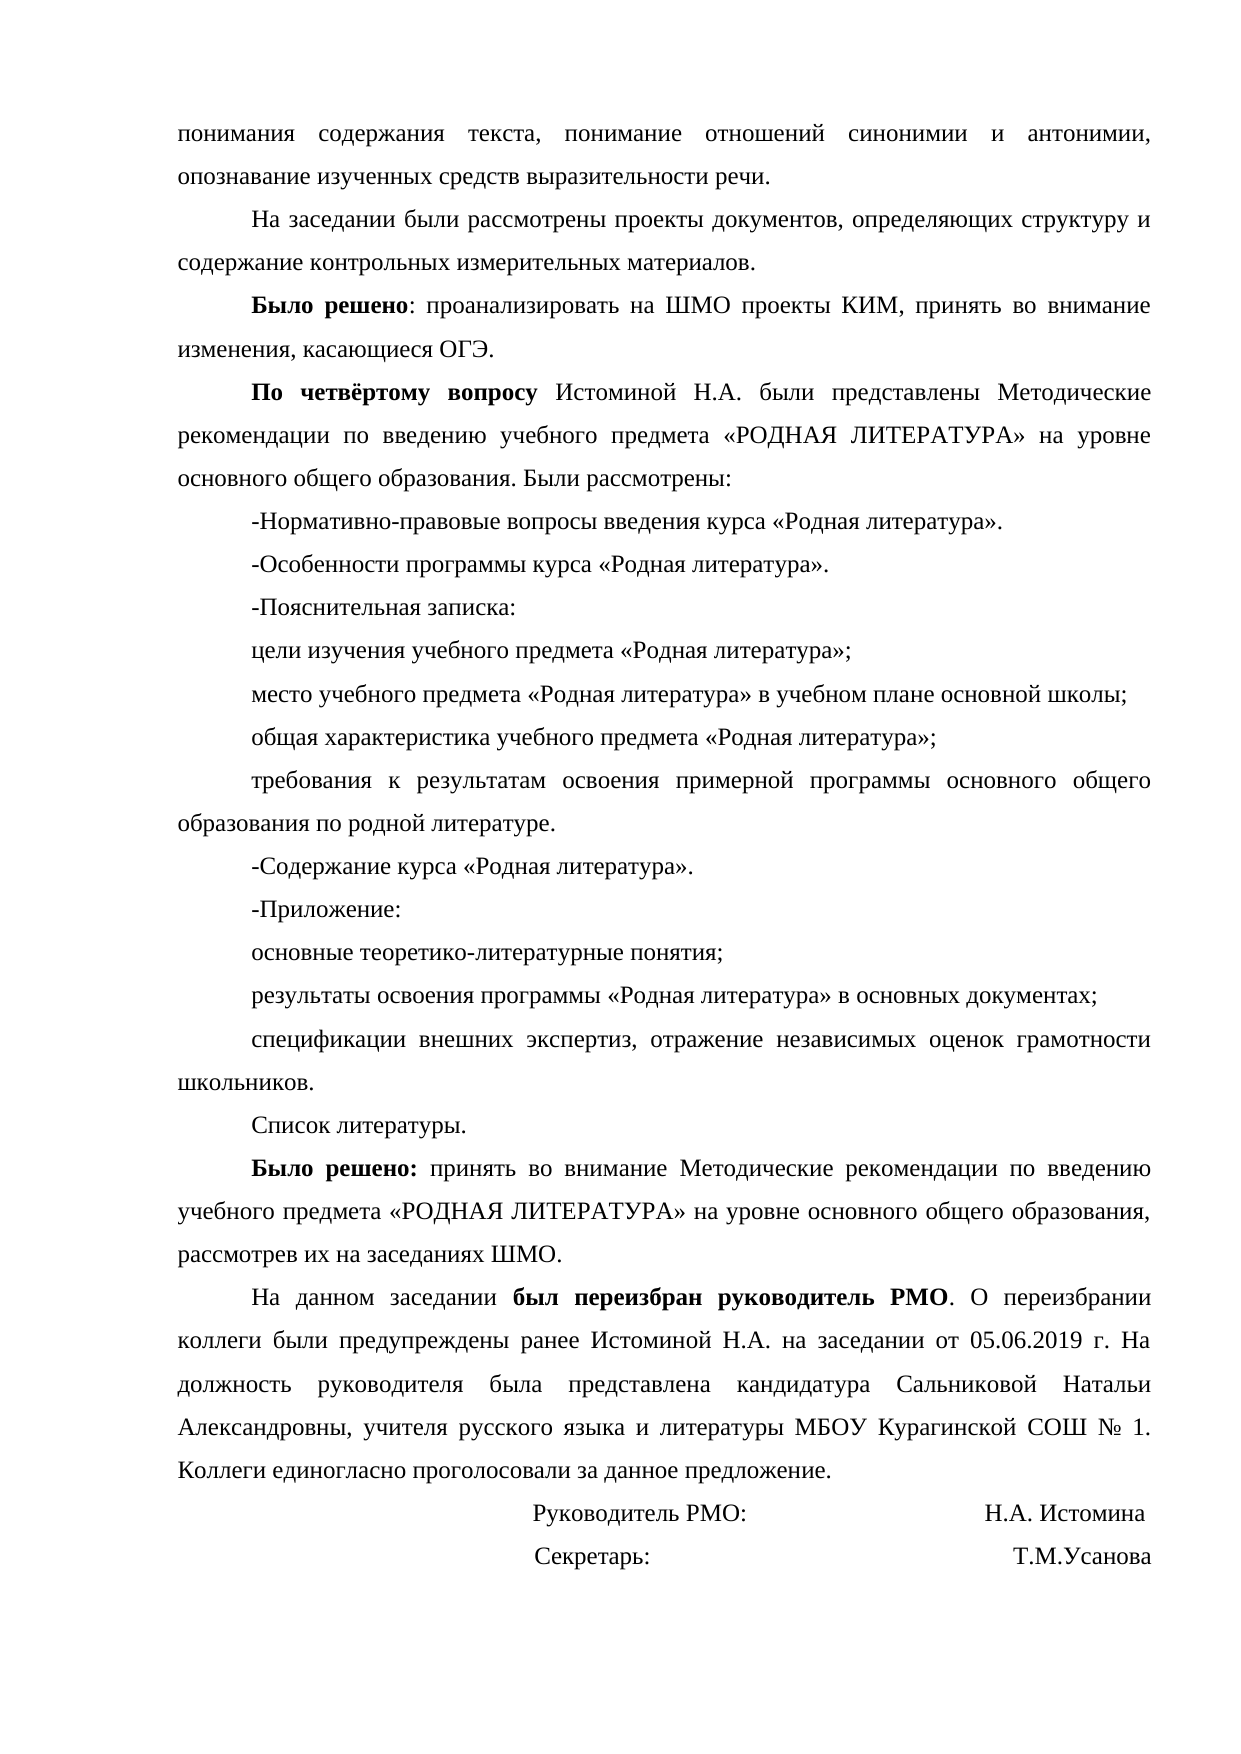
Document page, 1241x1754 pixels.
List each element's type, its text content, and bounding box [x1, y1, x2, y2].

text -Приложение: [177, 894, 1152, 923]
text Было решено: принять во внимание Методические рекомендации по введению учебного предмета «РОДНАЯ ЛИТЕРАТУРА» на уровне основного общего образования, рассмотрев их на заседаниях ШМО. [177, 1153, 1152, 1268]
text основные теоретико-литературные понятия; [177, 937, 1152, 966]
text По четвёртому вопросу Истоминой Н.А. были представлены Методические рекомендации по введению учебного предмета «РОДНАЯ ЛИТЕРАТУРА» на уровне основного общего образования. Были рассмотрены: [177, 377, 1152, 492]
text Было решено: проанализировать на ШМО проекты КИМ, принять во внимание изменения, касающиеся ОГЭ. [177, 291, 1152, 362]
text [177, 118, 1152, 190]
text Руководитель РМО: Н.А. Истомина [177, 1498, 1152, 1527]
text Секретарь: Т.М.Усанова [177, 1541, 1152, 1570]
text -Особенности программы курса «Родная литература». [177, 549, 1152, 578]
text -Нормативно-правовые вопросы введения курса «Родная литература». [177, 506, 1152, 535]
text общая характеристика учебного предмета «Родная литература»; [177, 722, 1152, 751]
text спецификации внешних экспертиз, отражение независимых оценок грамотности школьников. [177, 1024, 1152, 1096]
text цели изучения учебного предмета «Родная литература»; [177, 636, 1152, 664]
text Список литературы. [177, 1110, 1152, 1139]
text На заседании были рассмотрены проекты документов, определяющих структуру и содержание контрольных измерительных материалов. [177, 204, 1152, 276]
text требования к результатам освоения примерной программы основного общего образования по родной литературе. [177, 765, 1152, 837]
text место учебного предмета «Родная литература» в учебном плане основной школы; [177, 679, 1152, 707]
text -Пояснительная записка: [177, 592, 1152, 621]
text результаты освоения программы «Родная литература» в основных документах; [177, 981, 1152, 1009]
text На данном заседании был переизбран руководитель РМО. О переизбрании коллеги были предупреждены ранее Истоминой Н.А. на заседании от 05.06.2019 г. На должность руководителя была представлена кандидатура Сальниковой Натальи Александровны, учителя русского языка и литературы МБОУ Курагинской СОШ № 1. Коллеги единогласно проголосовали за данное предложение. [177, 1282, 1152, 1484]
text -Содержание курса «Родная литература». [177, 851, 1152, 880]
